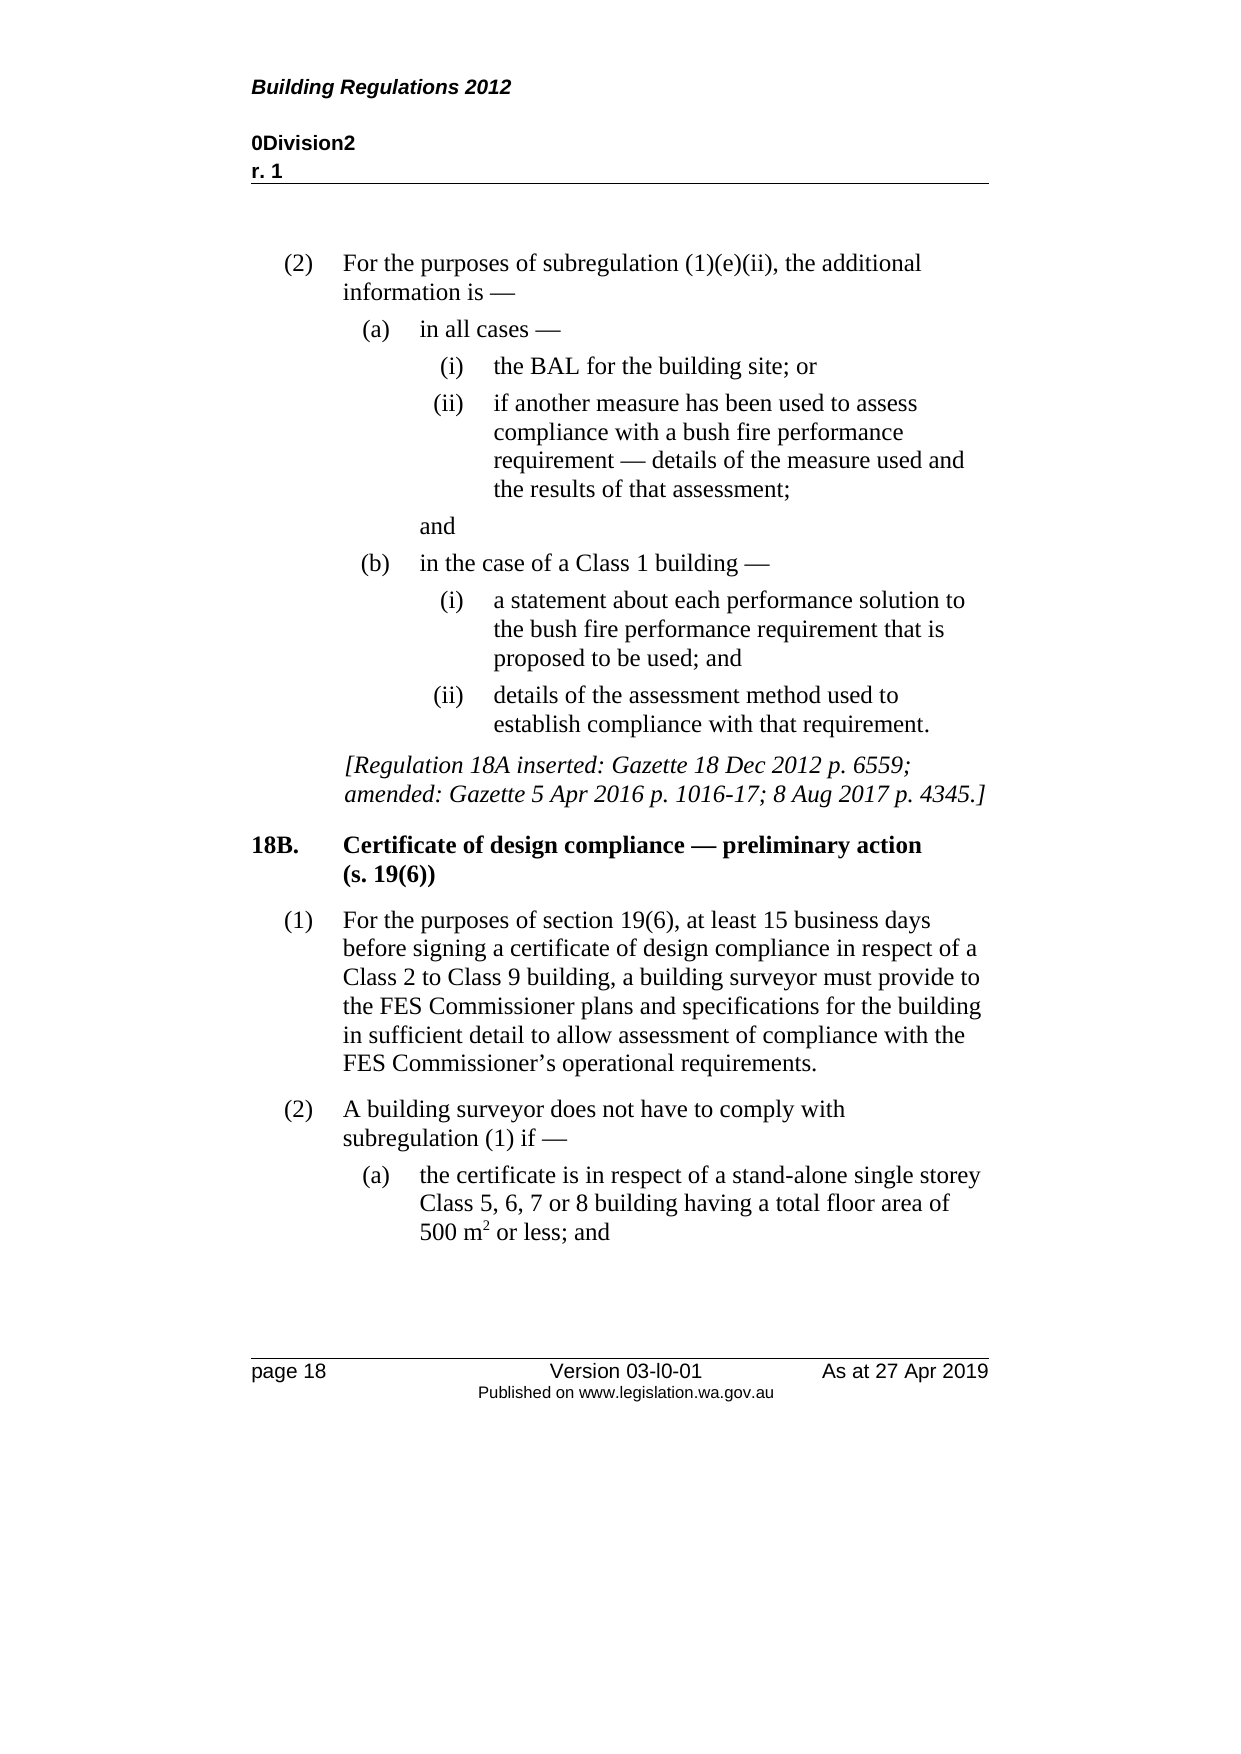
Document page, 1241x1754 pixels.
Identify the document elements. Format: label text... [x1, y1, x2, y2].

text [Regulation 18A inserted: Gazette 18 Dec 2012 p. 6559; amended: Gazette 5 Apr 2016 p. 1016-17; 8 Aug 2017 p. 4345.] [251, 750, 989, 808]
text (a) the certificate is in respect of a stand-alone single storey Class 5, 6, 7 or 8 building having a total floor area of 500 m2 or less; and [251, 1160, 989, 1246]
text (i) a statement about each performance solution to the bush fire performance requirement that is proposed to be used; and [251, 586, 989, 672]
text (ii) details of the assessment method used to establish compliance with that requirement. [251, 680, 989, 738]
text and [251, 511, 989, 540]
text (b) in the case of a Class 1 building — [251, 548, 989, 577]
text (a) in all cases — [251, 314, 989, 343]
text (1) For the purposes of section 19(6), at least 15 business days before signing a certificate of design compliance in respect of a Class 2 to Class 9 building, a building surveyor must provide to the FES Commissioner plans and specifications for the building in sufficient detail to allow assessment of compliance with the FES Commissioner’s operational requirements. [251, 905, 989, 1077]
text (ii) if another measure has been used to assess compliance with a bush fire performance requirement — details of the measure used and the results of that assessment; [251, 388, 989, 503]
text (2) For the purposes of subregulation (1)(e)(ii), the additional information is — [251, 248, 989, 306]
text (i) the BAL for the building site; or [251, 351, 989, 380]
subtitle 18B. Certificate of design compliance — preliminary action (s. 19(6)) [251, 831, 989, 888]
text (2) A building surveyor does not have to comply with subregulation (1) if — [251, 1094, 989, 1151]
